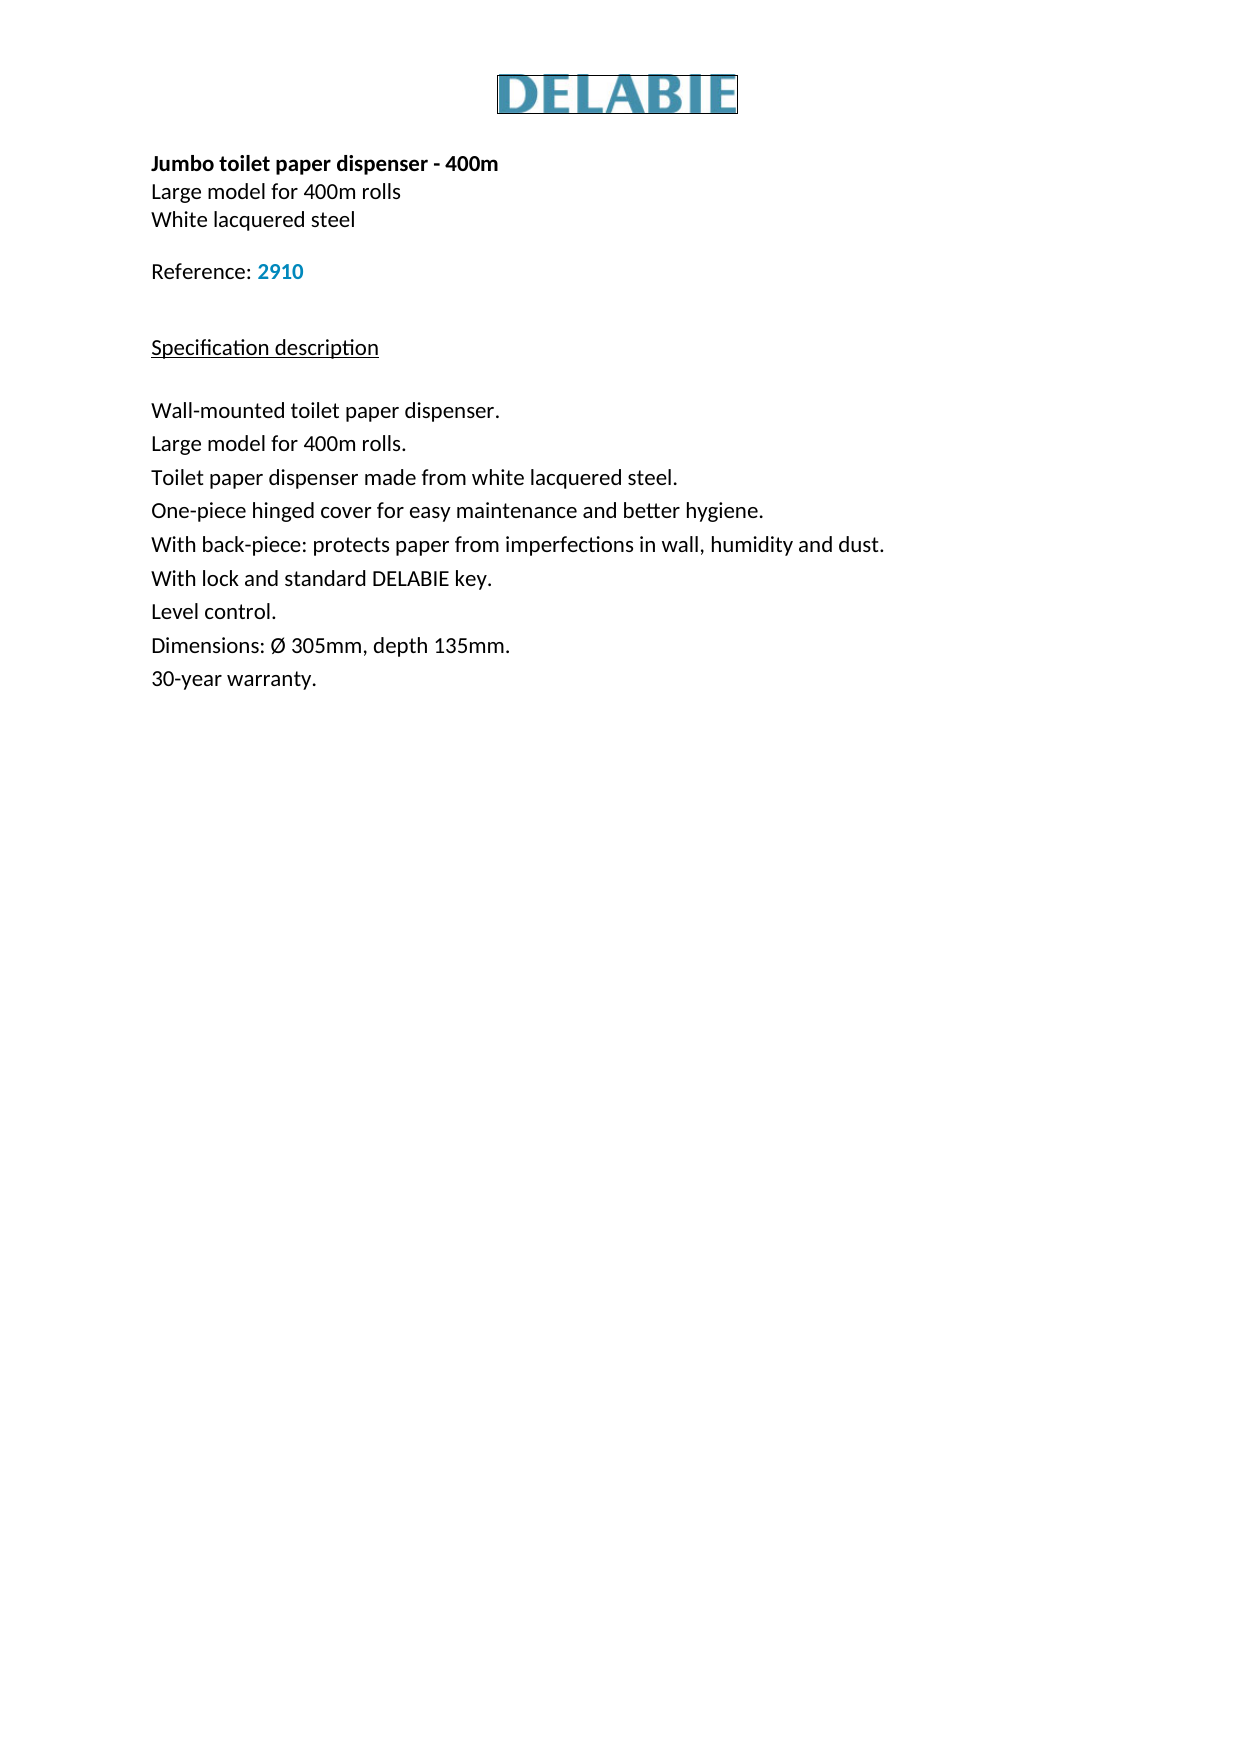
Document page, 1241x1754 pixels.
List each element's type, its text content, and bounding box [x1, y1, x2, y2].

text 30-year warranty. [151, 664, 1084, 692]
text With back-piece: protects paper from imperfections in wall, humidity and dust. [151, 530, 1084, 558]
text Level control. [151, 597, 1084, 625]
text Reference: 2910 [151, 257, 1084, 285]
text One-piece hinged cover for easy maintenance and better hygiene. [151, 497, 1084, 525]
picture [498, 76, 737, 113]
text Toilet paper dispenser made from white lacquered steel. [151, 463, 1084, 491]
text Large model for 400m rolls [151, 177, 1084, 205]
text Large model for 400m rolls. [151, 429, 1084, 458]
text Dimensions: Ø 305mm, depth 135mm. [151, 631, 1084, 659]
text With lock and standard DELABIE key. [151, 564, 1084, 592]
text White lacquered steel [151, 205, 1084, 233]
text Specification description [151, 333, 1084, 361]
text Wall-mounted toilet paper dispenser. [151, 396, 1084, 424]
text Jumbo toilet paper dispenser - 400m [151, 149, 1084, 177]
